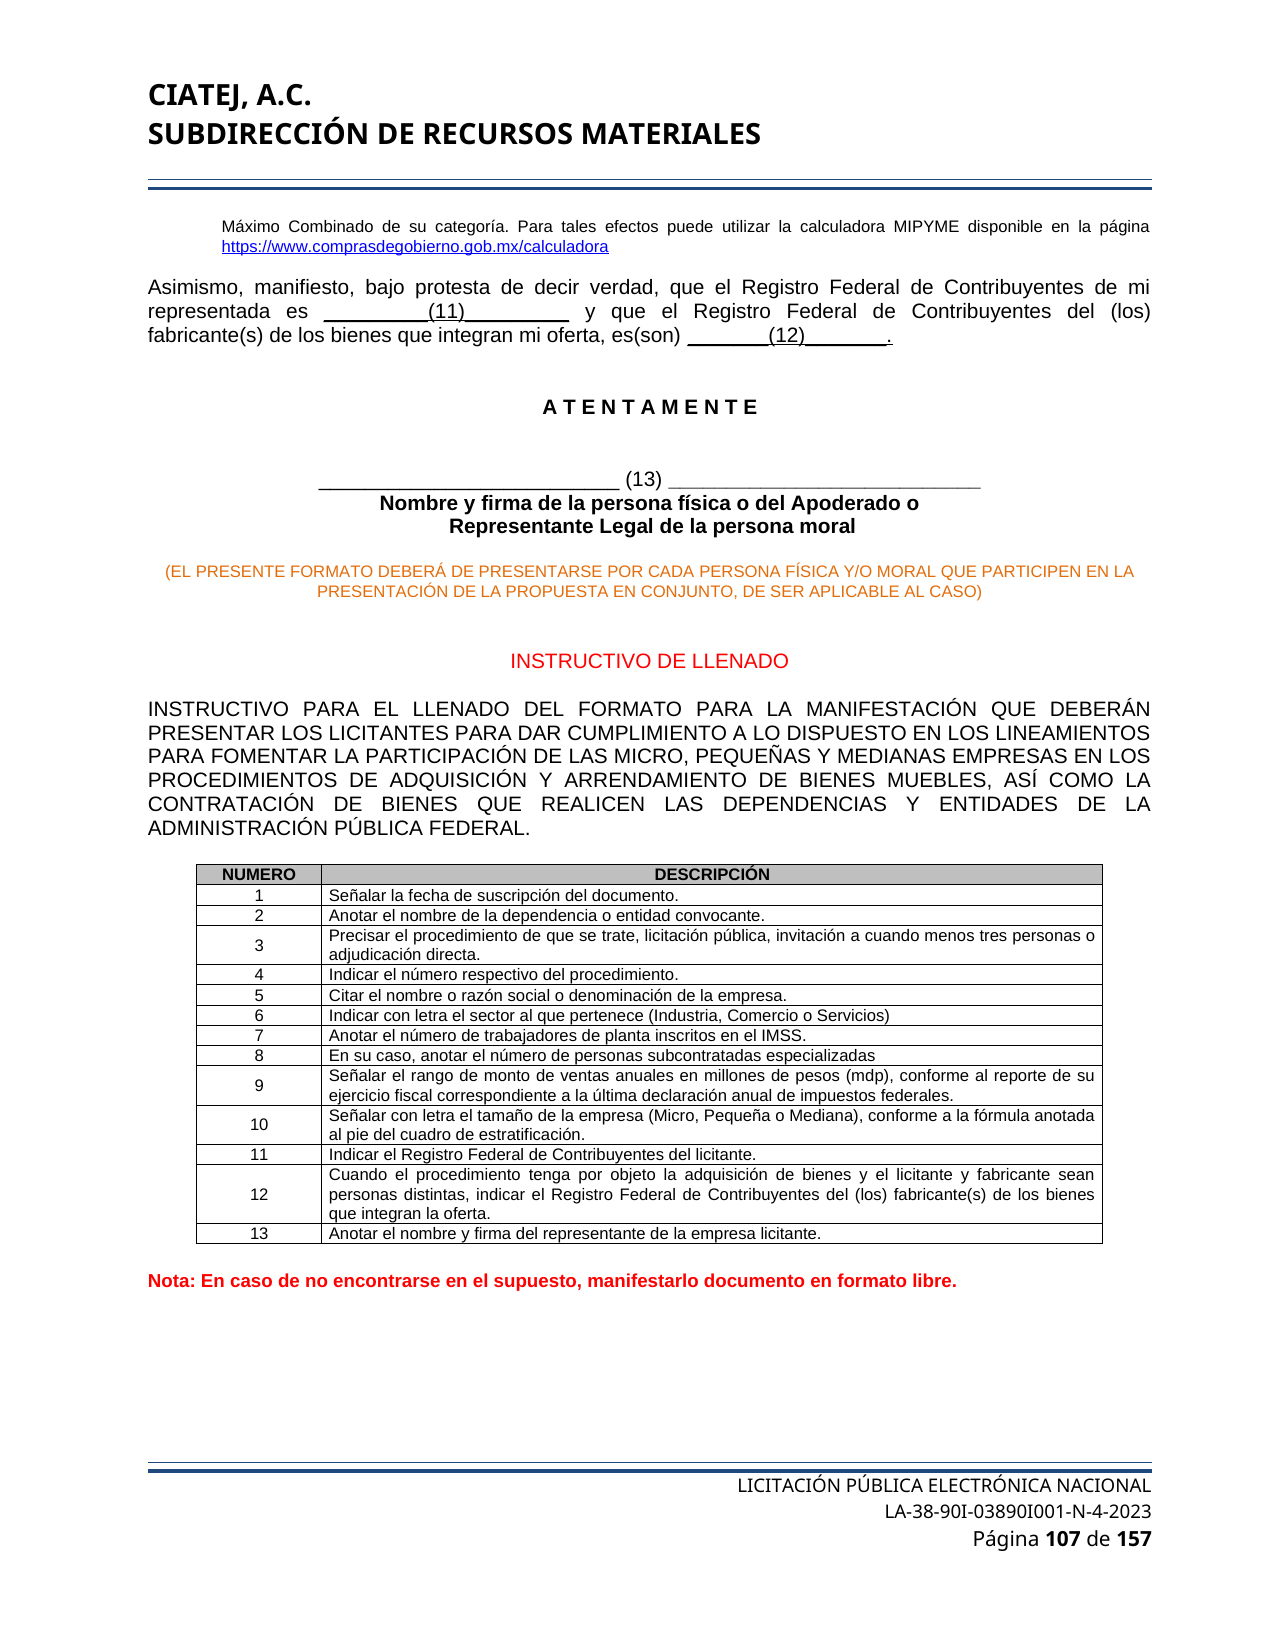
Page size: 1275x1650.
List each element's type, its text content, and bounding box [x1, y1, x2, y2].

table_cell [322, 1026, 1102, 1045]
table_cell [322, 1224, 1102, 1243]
text __________________________ (13) ___________________________ [148, 466, 1152, 490]
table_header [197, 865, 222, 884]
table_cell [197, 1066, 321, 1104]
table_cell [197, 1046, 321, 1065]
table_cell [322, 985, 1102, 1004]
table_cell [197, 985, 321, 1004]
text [148, 217, 1152, 256]
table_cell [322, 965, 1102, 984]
text INSTRUCTIVO DE LLENADO [148, 648, 1152, 672]
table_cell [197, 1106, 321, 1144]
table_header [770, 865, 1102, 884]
text A T E N T A M E N T E [148, 394, 1152, 418]
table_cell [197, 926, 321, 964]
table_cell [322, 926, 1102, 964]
text Nombre y firma de la persona física o del Apoderado o [148, 490, 1152, 514]
text Nota: En caso de no encontrarse en el supuesto, manifestarlo documento en formato libre. [148, 1270, 1152, 1292]
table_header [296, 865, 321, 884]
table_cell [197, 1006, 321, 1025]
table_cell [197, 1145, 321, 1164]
text INSTRUCTIVO PARA EL LLENADO DEL FORMATO PARA LA MANIFESTACIÓN QUE DEBERÁN PRESENTAR LOS LICITANTES PARA DAR CUMPLIMIENTO A LO DISPUESTO EN LOS LINEAMIENTOS PARA FOMENTAR LA PARTICIPACIÓN DE LAS MICRO, PEQUEÑAS Y MEDIANAS EMPRESAS EN LOS PROCEDIMIENTOS DE ADQUISICIÓN Y ARRENDAMIENTO DE BIENES MUEBLES, ASÍ COMO LA CONTRATACIÓN DE BIENES QUE REALICEN LAS DEPENDENCIAS Y ENTIDADES DE LA ADMINISTRACIÓN PÚBLICA FEDERAL. [148, 696, 1152, 840]
text Asimismo, manifiesto, bajo protesta de decir verdad, que el Registro Federal de Contribuyentes de mi representada es _________(11)_________ y que el Registro Federal de Contribuyentes del (los) fabricante(s) de los bienes que integran mi oferta, es(son) _______(12)_______. [148, 275, 1152, 347]
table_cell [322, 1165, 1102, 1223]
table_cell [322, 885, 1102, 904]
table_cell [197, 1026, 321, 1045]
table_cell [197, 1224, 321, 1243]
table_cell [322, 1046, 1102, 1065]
text Representante Legal de la persona moral [148, 514, 1152, 538]
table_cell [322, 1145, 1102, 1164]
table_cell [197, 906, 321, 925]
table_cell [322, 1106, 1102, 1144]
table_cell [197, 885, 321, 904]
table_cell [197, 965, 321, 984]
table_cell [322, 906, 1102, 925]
text (EL PRESENTE FORMATO DEBERÁ DE PRESENTARSE POR CADA PERSONA FÍSICA Y/O MORAL QUE PARTICIPEN EN LA PRESENTACIÓN DE LA PROPUESTA EN CONJUNTO, DE SER APLICABLE AL CASO) [148, 562, 1152, 601]
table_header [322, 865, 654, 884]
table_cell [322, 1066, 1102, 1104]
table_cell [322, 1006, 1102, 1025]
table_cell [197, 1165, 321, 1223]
